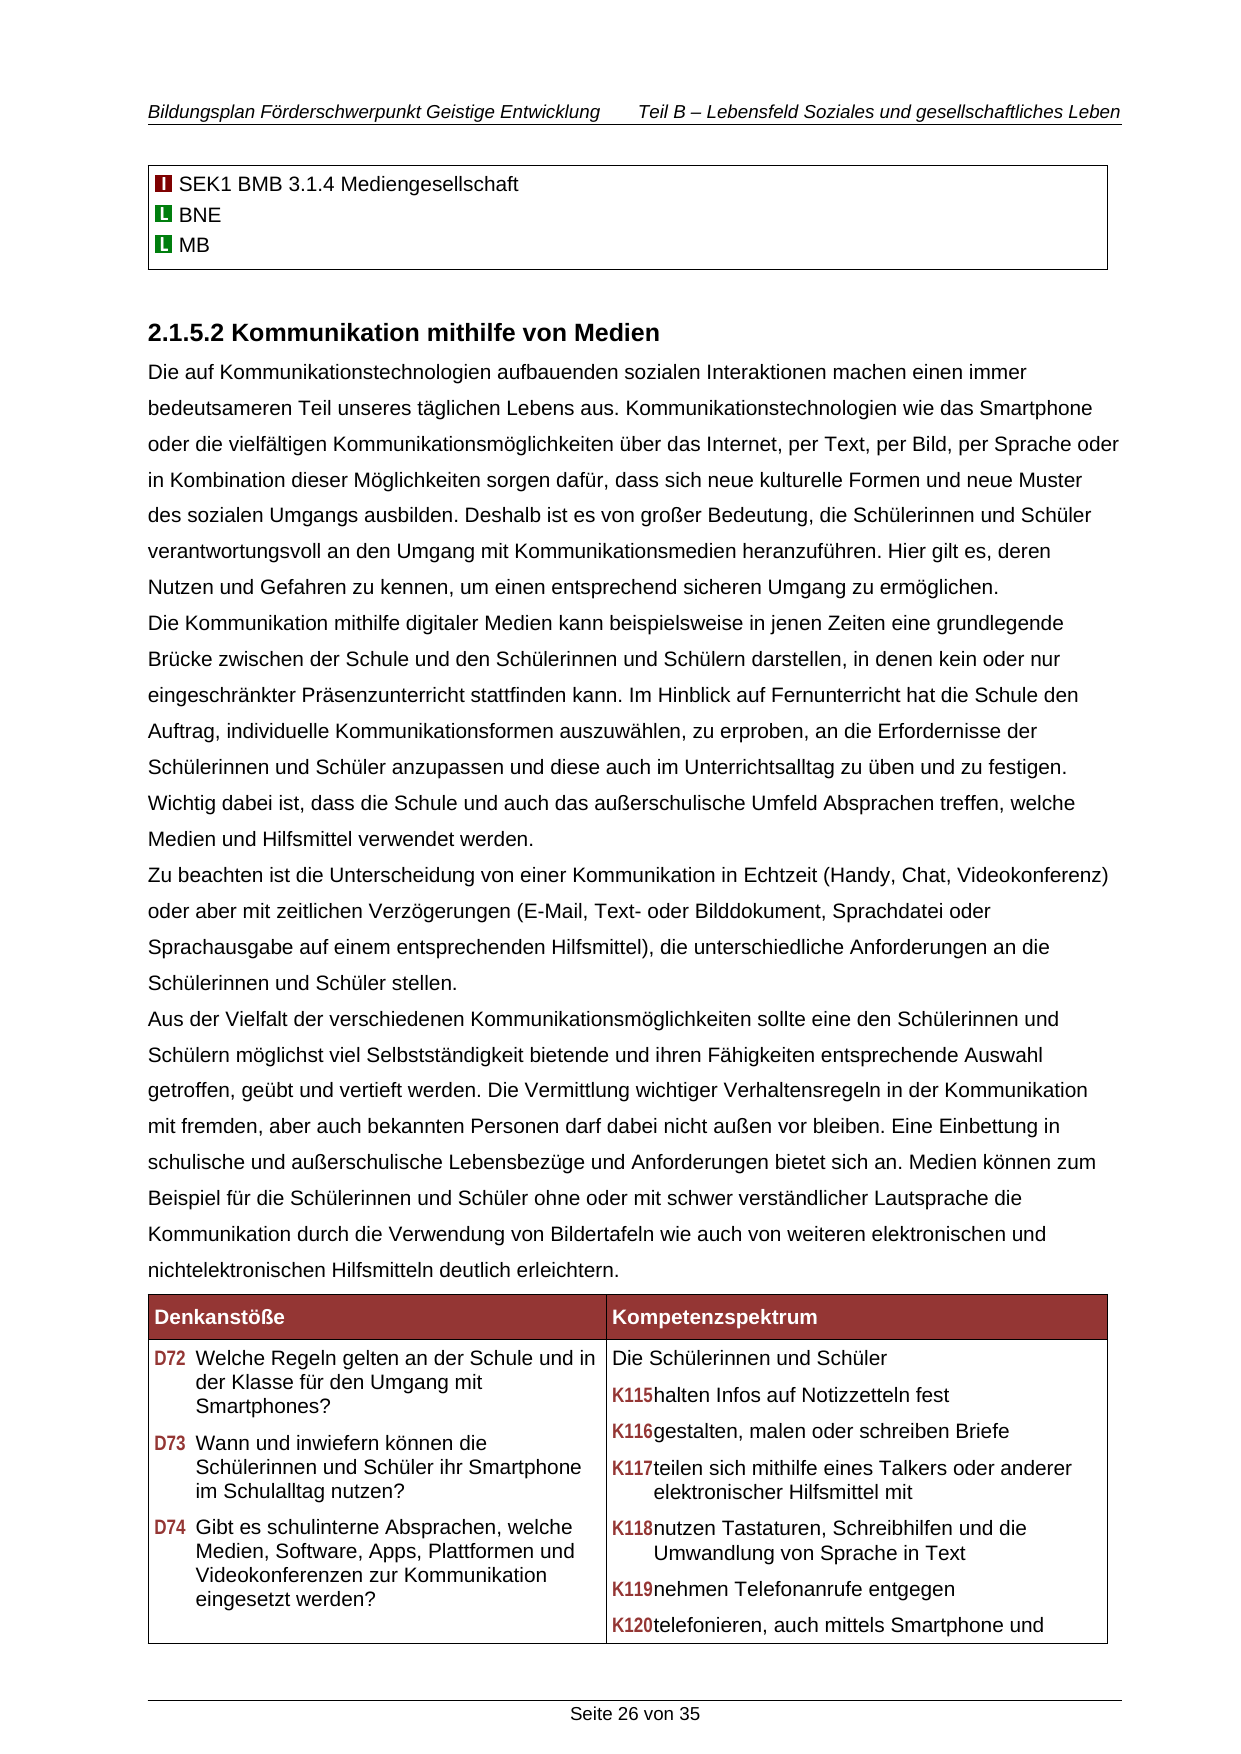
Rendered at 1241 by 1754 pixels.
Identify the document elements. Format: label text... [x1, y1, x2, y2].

table_header Denkanstöße [149, 1295, 606, 1339]
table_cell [149, 1340, 606, 1643]
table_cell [607, 1340, 1107, 1643]
text Die auf Kommunikationstechnologien aufbauenden sozialen Interaktionen machen einen immer bedeutsameren Teil unseres täglichen Lebens aus. Kommunikationstechnologien wie das Smartphone oder die vielfältigen Kommunikationsmöglichkeiten über das Internet, per Text, per Bild, per Sprache oder in Kombination dieser Möglichkeiten sorgen dafür, dass sich neue kulturelle Formen und neue Muster des sozialen Umgangs ausbilden. Deshalb ist es von großer Bedeutung, die Schülerinnen und Schüler verantwortungsvoll an den Umgang mit Kommunikationsmedien heranzuführen. Hier gilt es, deren Nutzen und Gefahren zu kennen, um einen entsprechend sicheren Umgang zu ermöglichen. [148, 359, 1122, 599]
picture [155, 205, 172, 222]
text Kommunikation mithilfe von Medien [148, 318, 1122, 347]
text Aus der Vielfalt der verschiedenen Kommunikationsmöglichkeiten sollte eine den Schülerinnen und Schülern möglichst viel Selbstständigkeit bietende und ihren Fähigkeiten entsprechende Auswahl getroffen, geübt und vertieft werden. Die Vermittlung wichtiger Verhaltensregeln in der Kommunikation mit fremden, aber auch bekannten Personen darf dabei nicht außen vor bleiben. Eine Einbettung in schulische und außerschulische Lebensbezüge und Anforderungen bietet sich an. Medien können zum Beispiel für die Schülerinnen und Schüler ohne oder mit schwer verständlicher Lautsprache die Kommunikation durch die Verwendung von Bildertafeln wie auch von weiteren elektronischen und nichtelektronischen Hilfsmitteln deutlich erleichtern. [148, 1006, 1122, 1282]
text Zu beachten ist die Unterscheidung von einer Kommunikation in Echtzeit (Handy, Chat, Videokonferenz) oder aber mit zeitlichen Verzögerungen (E-Mail, Text- oder Bilddokument, Sprachdatei oder Sprachausgabe auf einem entsprechenden Hilfsmittel), die unterschiedliche Anforderungen an die Schülerinnen und Schüler stellen. [148, 863, 1122, 994]
picture [155, 175, 172, 192]
table_header Kompetenzspektrum [607, 1295, 1107, 1339]
text Die Kommunikation mithilfe digitaler Medien kann beispielsweise in jenen Zeiten eine grundlegende Brücke zwischen der Schule und den Schülerinnen und Schülern darstellen, in denen kein oder nur eingeschränkter Präsenzunterricht stattfinden kann. Im Hinblick auf Fernunterricht hat die Schule den Auftrag, individuelle Kommunikationsformen auszuwählen, zu erproben, an die Erfordernisse der Schülerinnen und Schüler anzupassen und diese auch im Unterrichtsalltag zu üben und zu festigen. Wichtig dabei ist, dass die Schule und auch das außerschulische Umfeld Absprachen treffen, welche Medien und Hilfsmittel verwendet werden. [148, 611, 1122, 851]
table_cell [149, 166, 1107, 269]
picture [155, 235, 172, 253]
